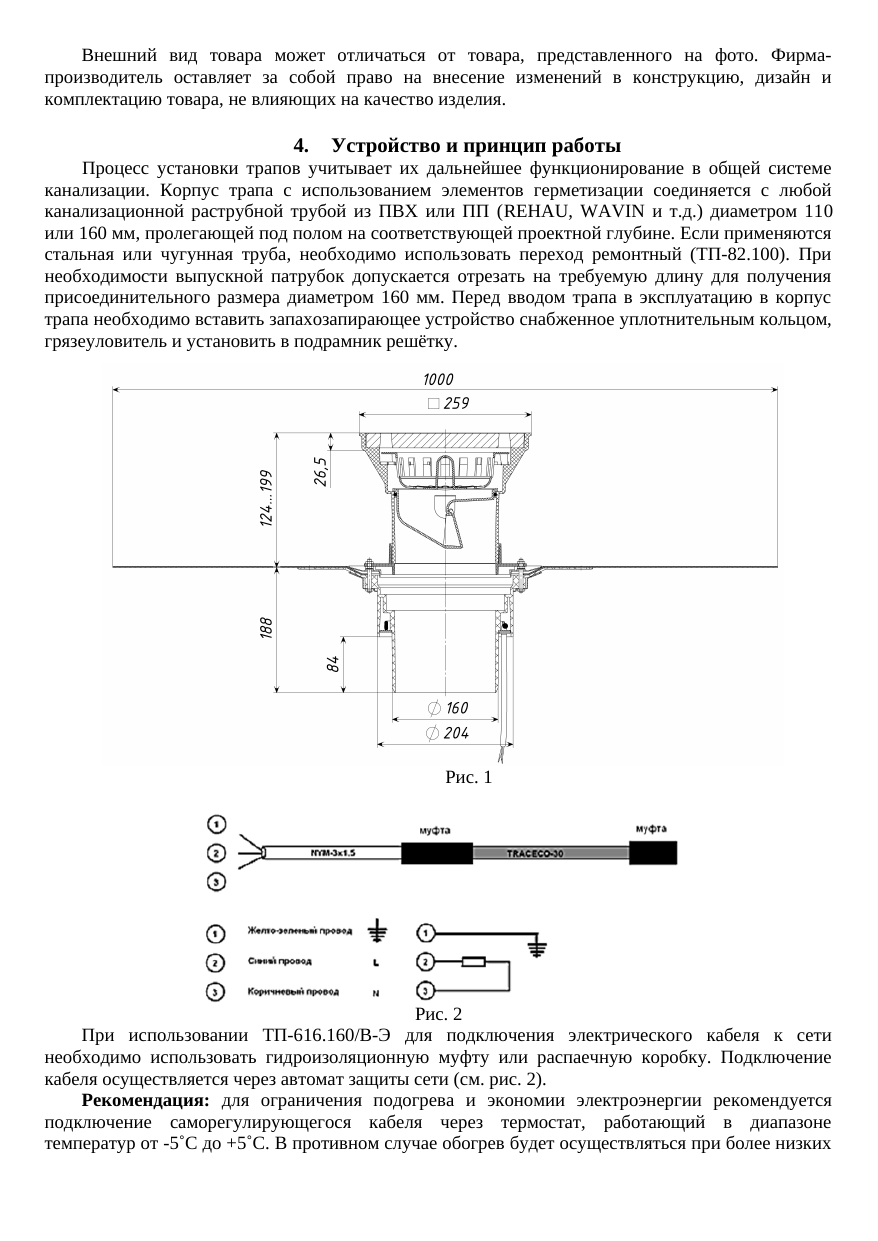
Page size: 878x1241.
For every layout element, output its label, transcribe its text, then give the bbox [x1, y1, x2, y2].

text Рис. 1 [44, 766, 833, 787]
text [44, 1089, 833, 1154]
text Рис. 2 [44, 1003, 833, 1024]
list Процесс установки трапов учитывает их дальнейшее функционирование в общей системе канализации. Корпус трапа с использованием элементов герметизации соединяется с любой канализационной раструбной трубой из ПВХ или ПП (REHAU, WAVIN и т.д.) диаметром 110 или , пролегающей под полом на соответствующей проектной глубине. Если применяются стальная или чугунная труба, необходимо использовать переход ремонтный (ТП-82.100). При необходимости выпускной патрубок допускается отрезать на требуемую длину для получения присоединительного размера диаметром . Перед вводом трапа в эксплуатацию в корпус трапа необходимо вставить запахозапирающее устройство снабженное уплотнительным кольцом, грязеуловитель и установить в подрамник решётку. [44, 157, 833, 351]
text Внешний вид товара может отличаться от товара, представленного на фото. Фирма-производитель оставляет за собой право на внесение изменений в конструкцию, дизайн и комплектацию товара, не влияющих на качество изделия. [44, 44, 833, 109]
picture [196, 811, 681, 1003]
text При использовании ТП-616.160/В-Э для подключения электрического кабеля к сети необходимо использовать гидроизоляционную муфту или распаечную коробку. Подключение кабеля осуществляется через автомат защиты сети (см. рис. 2). [44, 1024, 833, 1089]
list Устройство и принцип работы [82, 133, 833, 157]
